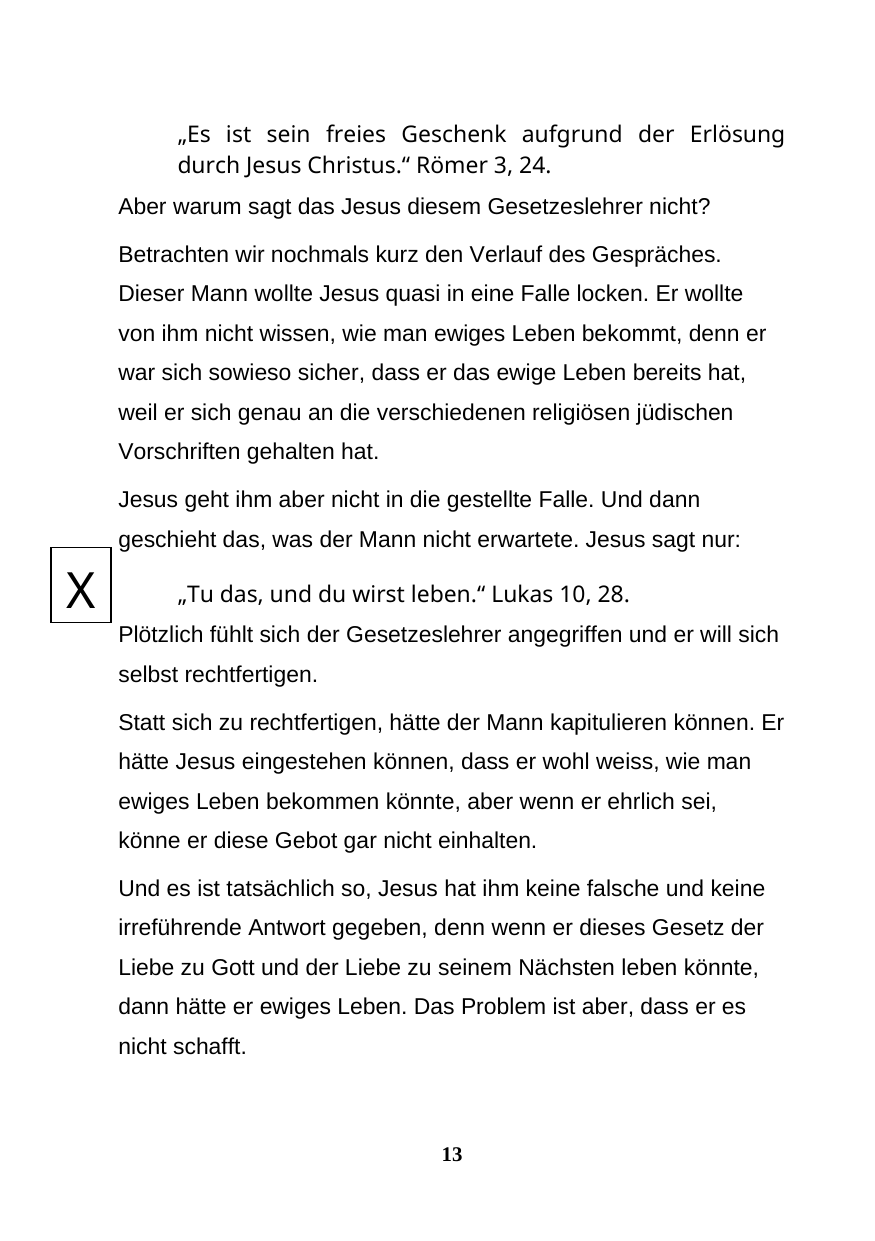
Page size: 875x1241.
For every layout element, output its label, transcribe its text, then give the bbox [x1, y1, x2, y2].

text Statt sich zu rechtfertigen, hätte der Mann kapitulieren können. Er hätte Jesus eingestehen können, dass er wohl weiss, wie man ewiges Leben bekommen könnte, aber wenn er ehrlich sei, könne er diese Gebot gar nicht einhalten. [118, 709, 785, 853]
text „Es ist sein freies Geschenk aufgrund der Erlösung durch Jesus Christus.“ Römer 3, 24. [177, 118, 785, 181]
text Aber warum sagt das Jesus diesem Gesetzeslehrer nicht? [118, 193, 785, 219]
text Betrachten wir nochmals kurz den Verlauf des Gespräches. Dieser Mann wollte Jesus quasi in eine Falle locken. Er wollte von ihm nicht wissen, wie man ewiges Leben bekommt, denn er war sich sowieso sicher, dass er das ewige Leben bereits hat, weil er sich genau an die verschiedenen religiösen jüdischen Vorschriften gehalten hat. [118, 241, 785, 465]
text „Tu das, und du wirst leben.“ Lukas 10, 28. [177, 578, 785, 609]
text Plötzlich fühlt sich der Gesetzeslehrer angegriffen und er will sich selbst rechtfertigen. [118, 621, 785, 687]
text Jesus geht ihm aber nicht in die gestellte Falle. Und dann geschieht das, was der Mann nicht erwartete. Jesus sagt nur: [118, 486, 785, 552]
text Und es ist tatsächlich so, Jesus hat ihm keine falsche und keine irreführende Antwort gegeben, denn wenn er dieses Gesetz der Liebe zu Gott und der Liebe zu seinem Nächsten leben könnte, dann hätte er ewiges Leben. Das Problem ist aber, dass er es nicht schafft. [118, 875, 785, 1059]
